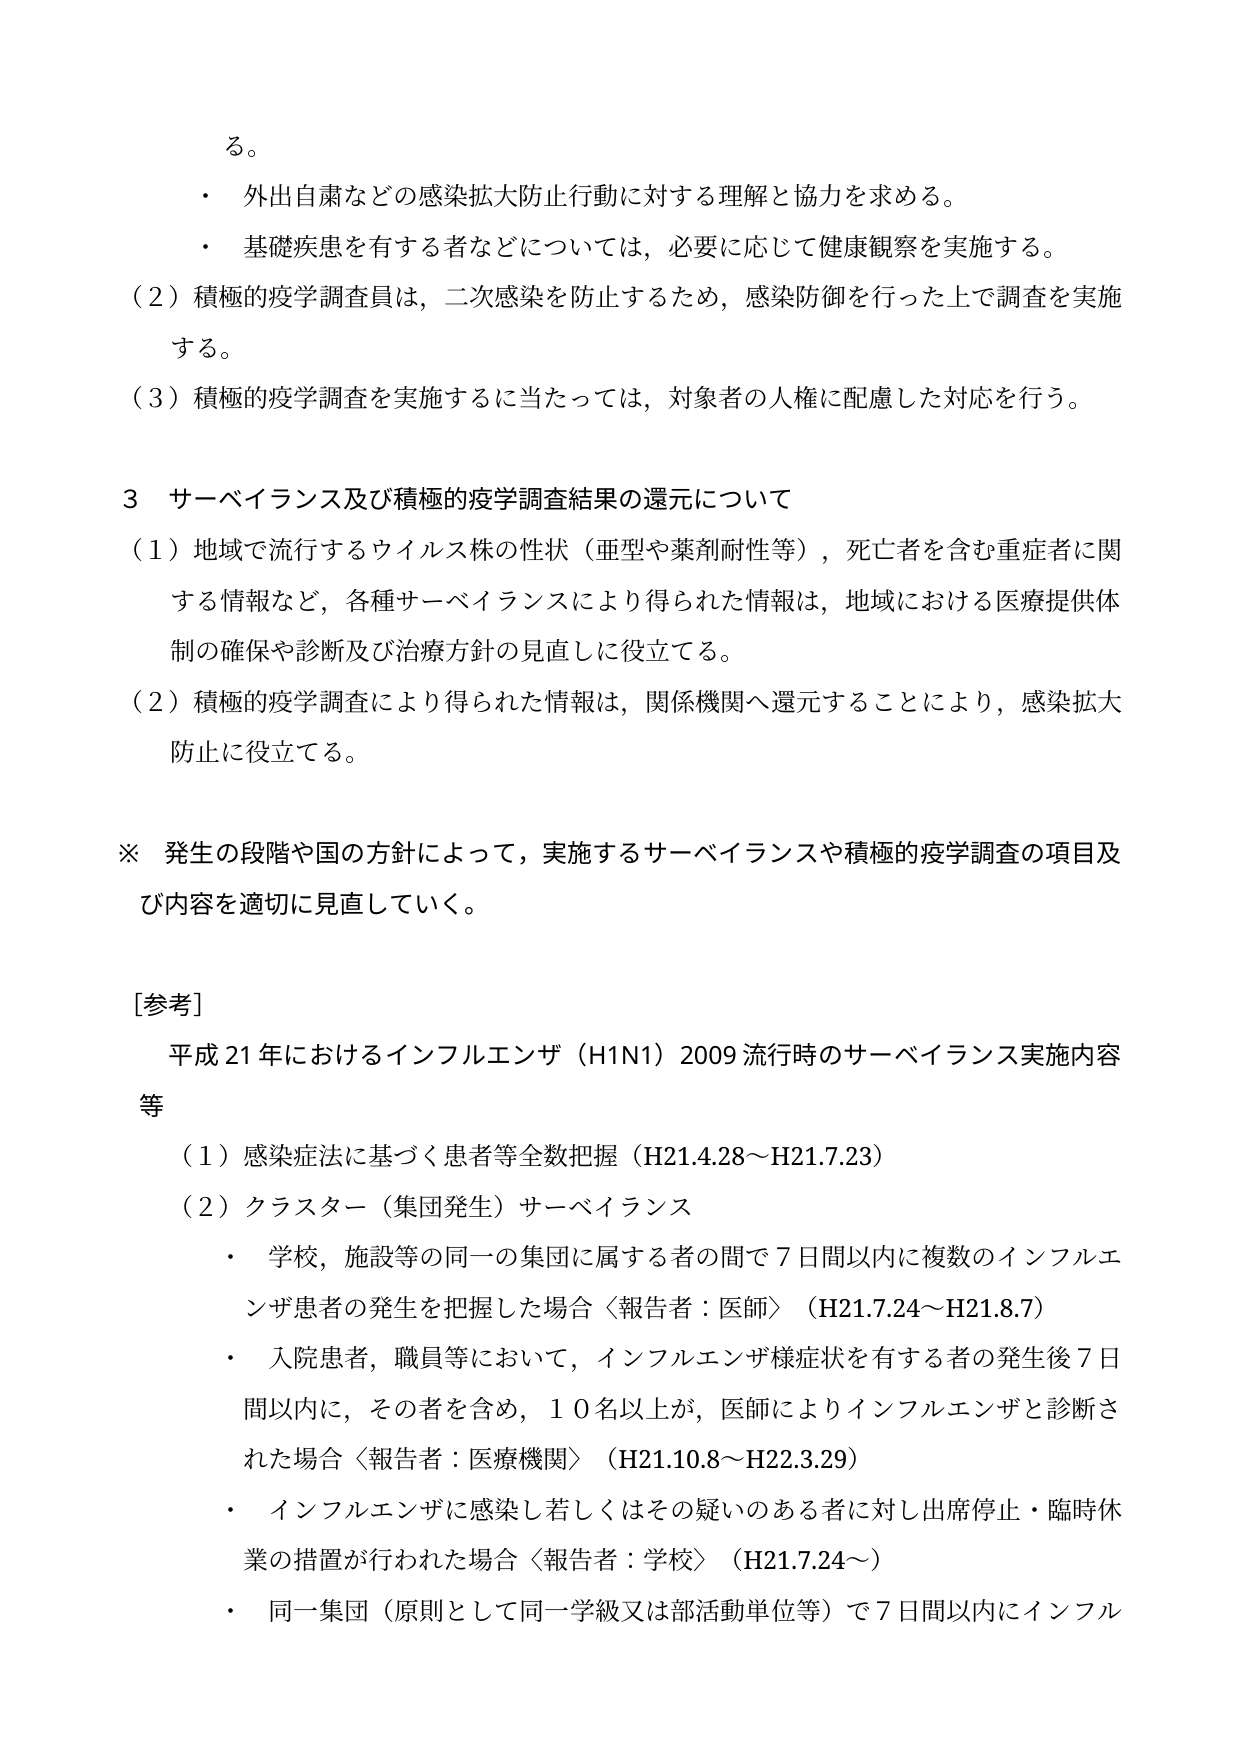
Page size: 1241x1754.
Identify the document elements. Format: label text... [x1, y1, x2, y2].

text ※ 発生の段階や国の方針によって，実施するサーベイランスや積極的疫学調査の項目及び内容を適切に見直していく。 [118, 826, 1122, 927]
text （２）クラスター（集団発生）サーベイランス [118, 1180, 1122, 1231]
text （１）感染症法に基づく患者等全数把握（H21.4.28～H21.7.23） [118, 1129, 1122, 1180]
text 平成21年におけるインフルエンザ（H1N1）2009流行時のサーベイランス実施内容等 [118, 1028, 1122, 1129]
text ・ インフルエンザに感染し若しくはその疑いのある者に対し出席停止・臨時休業の措置が行われた場合〈報告者：学校〉（H21.7.24～） [118, 1483, 1122, 1584]
text ３ サーベイランス及び積極的疫学調査結果の還元について [118, 473, 1122, 523]
text ・ 学校，施設等の同一の集団に属する者の間で７日間以内に複数のインフルエンザ患者の発生を把握した場合〈報告者：医師〉（H21.7.24～H21.8.7） [118, 1231, 1122, 1332]
text ・ 外出自粛などの感染拡大防止行動に対する理解と協力を求める。 [118, 170, 1122, 220]
text ・ 入院患者，職員等において，インフルエンザ様症状を有する者の発生後７日間以内に，その者を含め，１０名以上が，医師によりインフルエンザと診断された場合〈報告者：医療機関〉（H21.10.8～H22.3.29） [118, 1332, 1122, 1483]
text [118, 119, 1122, 170]
text （１）地域で流行するウイルス株の性状（亜型や薬剤耐性等），死亡者を含む重症者に関する情報など，各種サーベイランスにより得られた情報は，地域における医療提供体制の確保や診断及び治療方針の見直しに役立てる。 [118, 523, 1122, 675]
text ・ 基礎疾患を有する者などについては，必要に応じて健康観察を実施する。 [118, 220, 1122, 271]
text （２）積極的疫学調査により得られた情報は，関係機関へ還元することにより，感染拡大防止に役立てる。 [118, 675, 1122, 776]
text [118, 1584, 1122, 1635]
text （２）積極的疫学調査員は，二次感染を防止するため，感染防御を行った上で調査を実施する。 [118, 271, 1122, 372]
text ［参考］ [118, 978, 1122, 1028]
text （３）積極的疫学調査を実施するに当たっては，対象者の人権に配慮した対応を行う。 [118, 372, 1122, 422]
